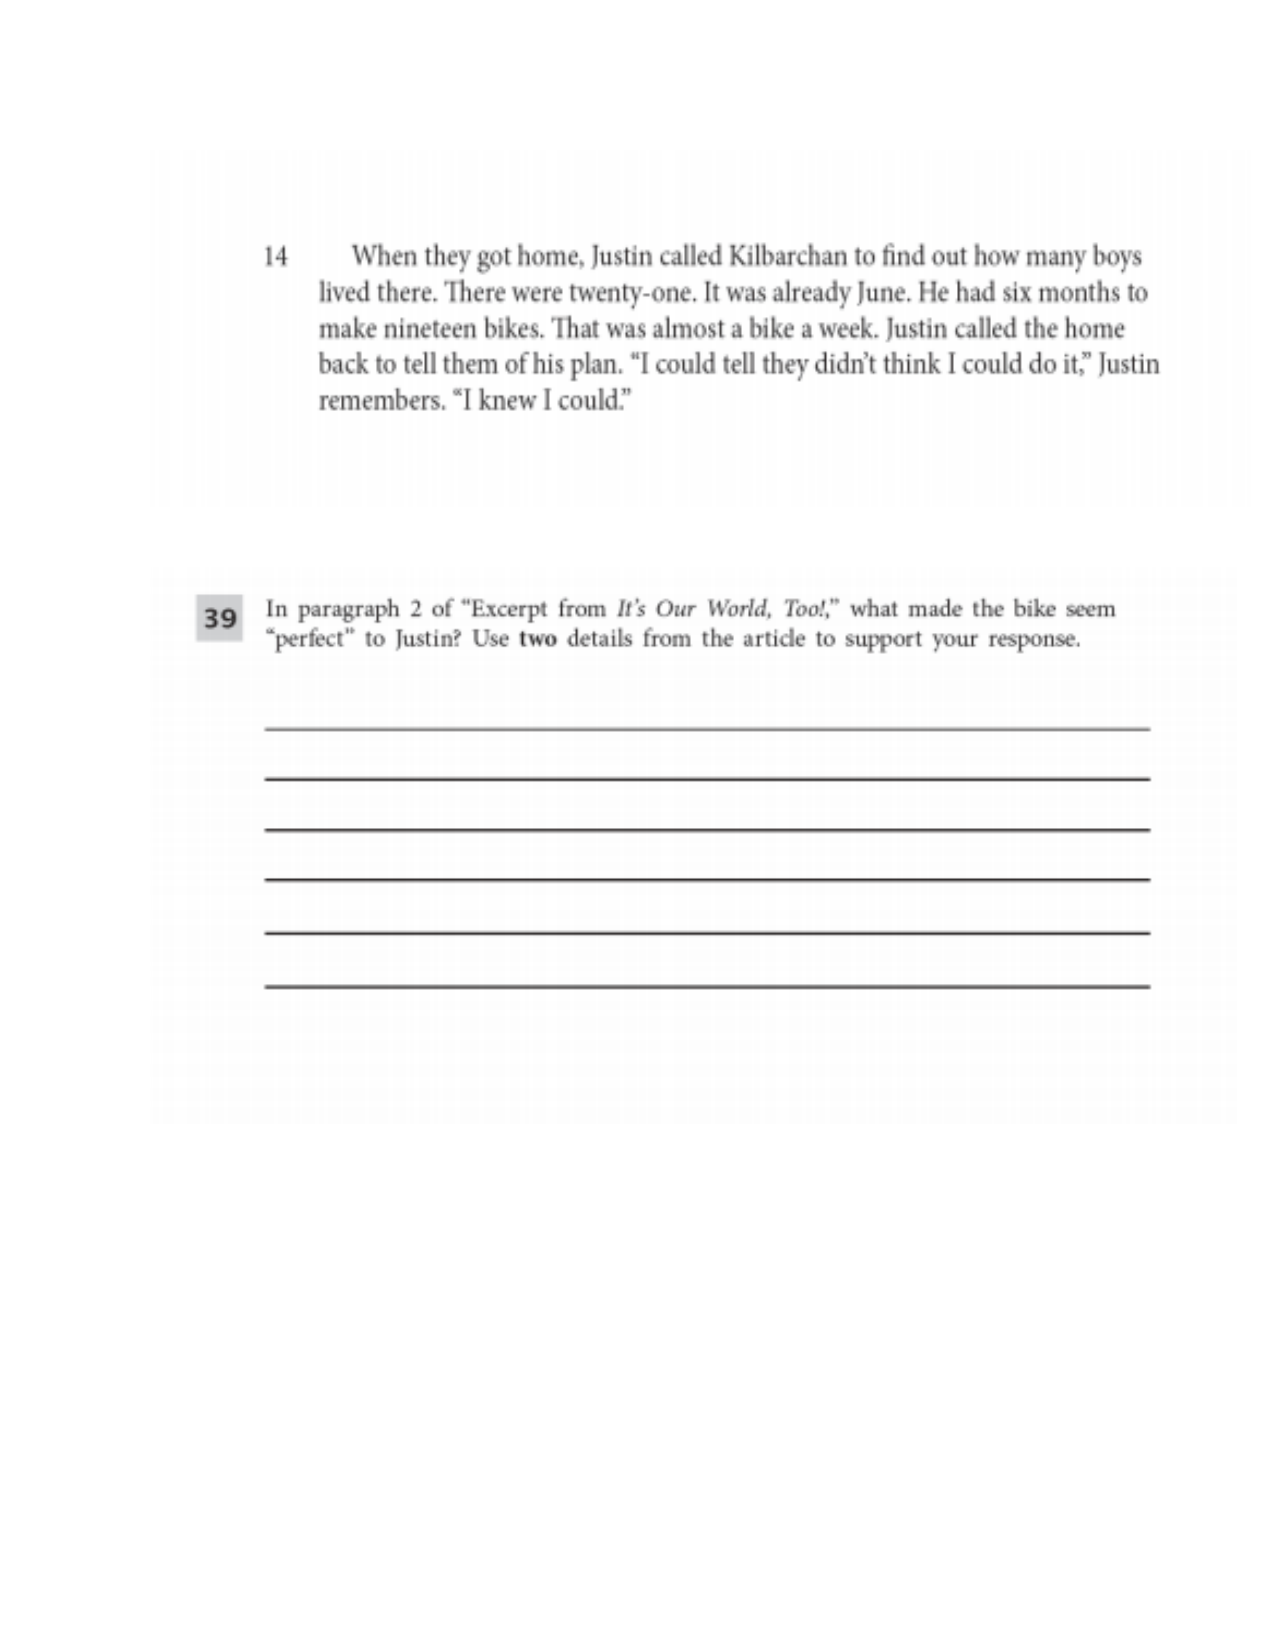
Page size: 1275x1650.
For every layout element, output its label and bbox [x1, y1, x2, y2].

picture [150, 150, 1252, 507]
picture [150, 567, 1238, 1124]
